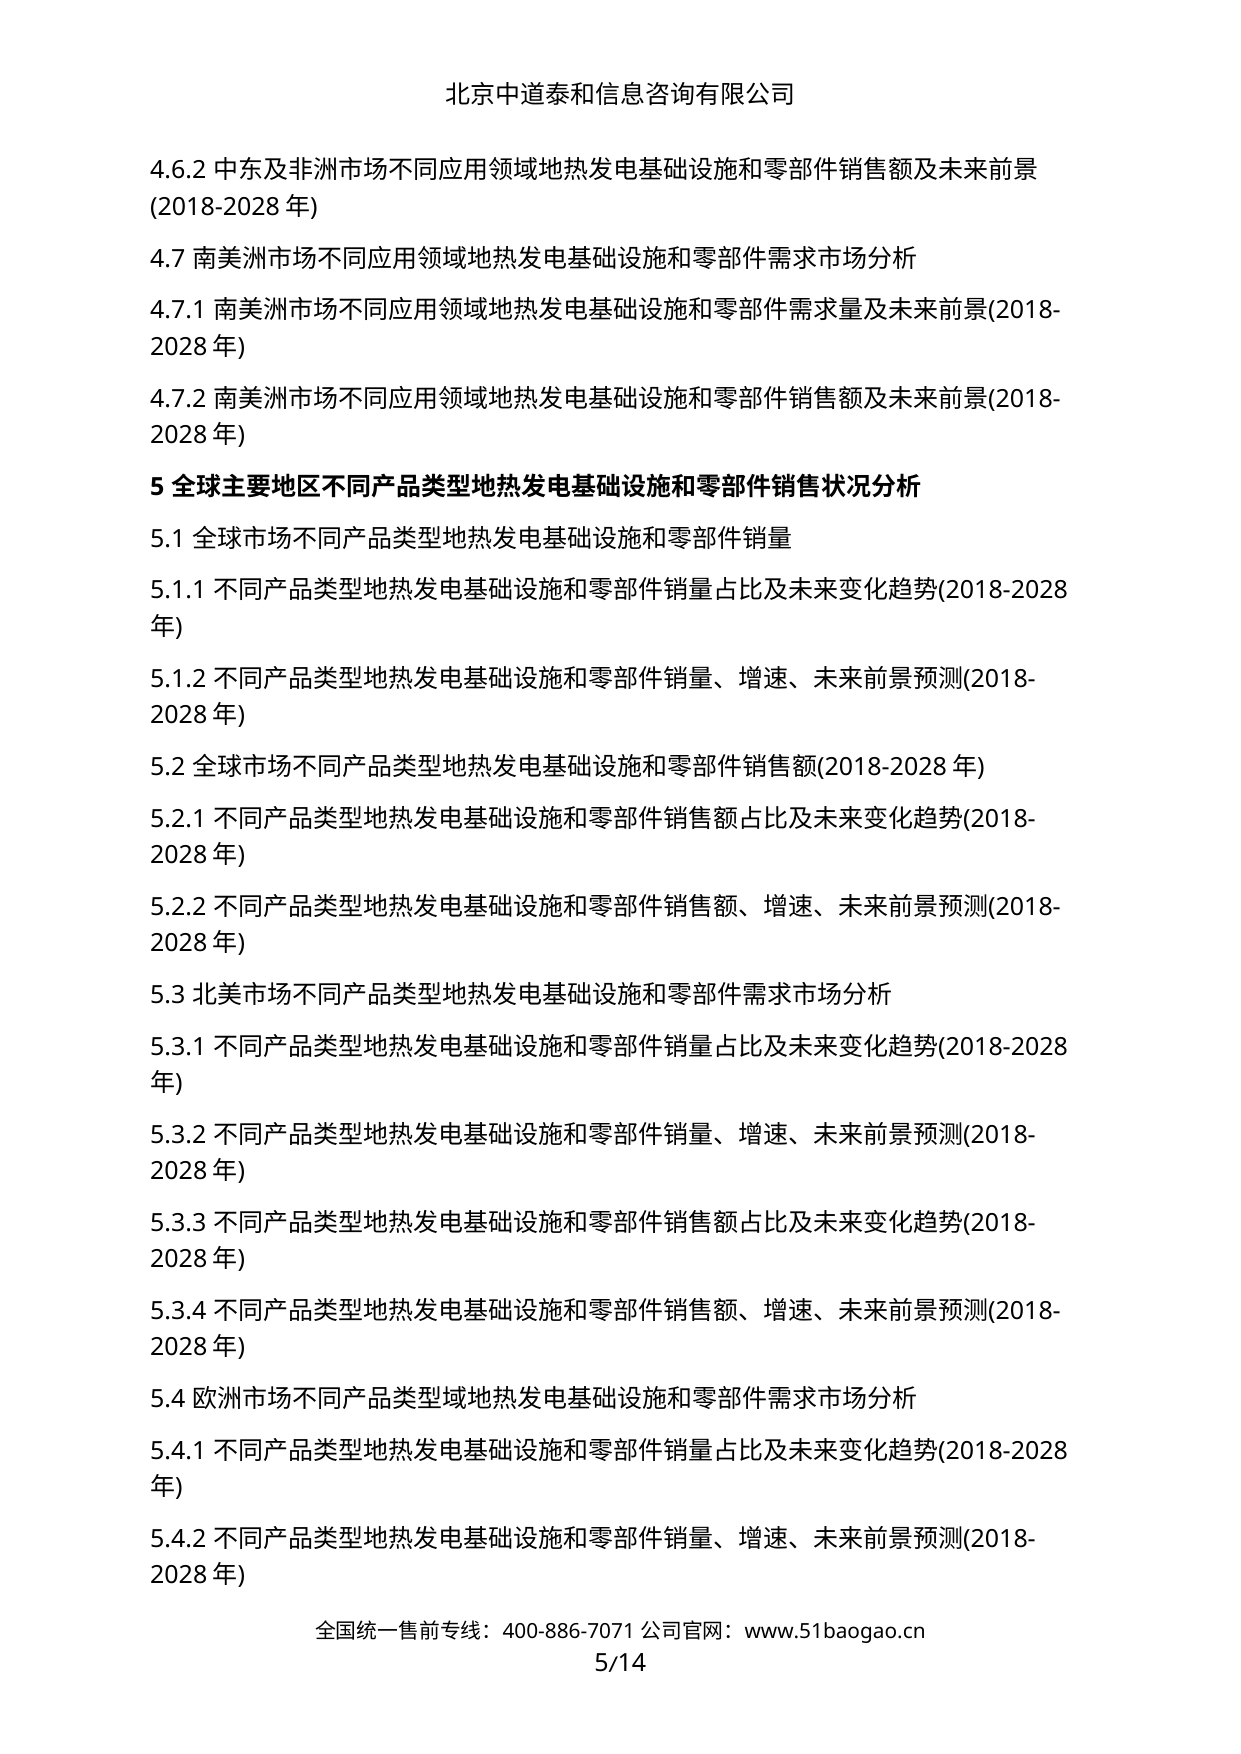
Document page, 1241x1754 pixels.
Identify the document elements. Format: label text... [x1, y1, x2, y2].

text 5.3.1 不同产品类型地热发电基础设施和零部件销量占比及未来变化趋势(2018-2028年) [150, 1026, 1090, 1099]
text 5.3.4 不同产品类型地热发电基础设施和零部件销售额、增速、未来前景预测(2018-2028年) [150, 1291, 1090, 1363]
text 5.4.2 不同产品类型地热发电基础设施和零部件销量、增速、未来前景预测(2018-2028年) [150, 1519, 1090, 1591]
text 5.1 全球市场不同产品类型地热发电基础设施和零部件销量 [150, 518, 1090, 554]
text 5.4.1 不同产品类型地热发电基础设施和零部件销量占比及未来变化趋势(2018-2028年) [150, 1431, 1090, 1503]
text 4.7.1 南美洲市场不同应用领域地热发电基础设施和零部件需求量及未来前景(2018-2028年) [150, 290, 1090, 362]
text 5.3 北美市场不同产品类型地热发电基础设施和零部件需求市场分析 [150, 974, 1090, 1011]
text 5.3.2 不同产品类型地热发电基础设施和零部件销量、增速、未来前景预测(2018-2028年) [150, 1114, 1090, 1187]
text 5.2.2 不同产品类型地热发电基础设施和零部件销售额、增速、未来前景预测(2018-2028年) [150, 886, 1090, 959]
text 5 全球主要地区不同产品类型地热发电基础设施和零部件销售状况分析 [150, 466, 1090, 502]
text 5.1.2 不同产品类型地热发电基础设施和零部件销量、增速、未来前景预测(2018-2028年) [150, 658, 1090, 731]
text 4.7.2 南美洲市场不同应用领域地热发电基础设施和零部件销售额及未来前景(2018-2028年) [150, 378, 1090, 451]
text 5.2 全球市场不同产品类型地热发电基础设施和零部件销售额(2018-2028年) [150, 746, 1090, 782]
text 4.7 南美洲市场不同应用领域地热发电基础设施和零部件需求市场分析 [150, 238, 1090, 274]
text 5.1.1 不同产品类型地热发电基础设施和零部件销量占比及未来变化趋势(2018-2028年) [150, 570, 1090, 642]
text 5.2.1 不同产品类型地热发电基础设施和零部件销售额占比及未来变化趋势(2018-2028年) [150, 798, 1090, 871]
text 4.6.2 中东及非洲市场不同应用领域地热发电基础设施和零部件销售额及未来前景(2018-2028年) [150, 150, 1090, 222]
text 5.3.3 不同产品类型地热发电基础设施和零部件销售额占比及未来变化趋势(2018-2028年) [150, 1202, 1090, 1275]
text 5.4 欧洲市场不同产品类型域地热发电基础设施和零部件需求市场分析 [150, 1379, 1090, 1415]
